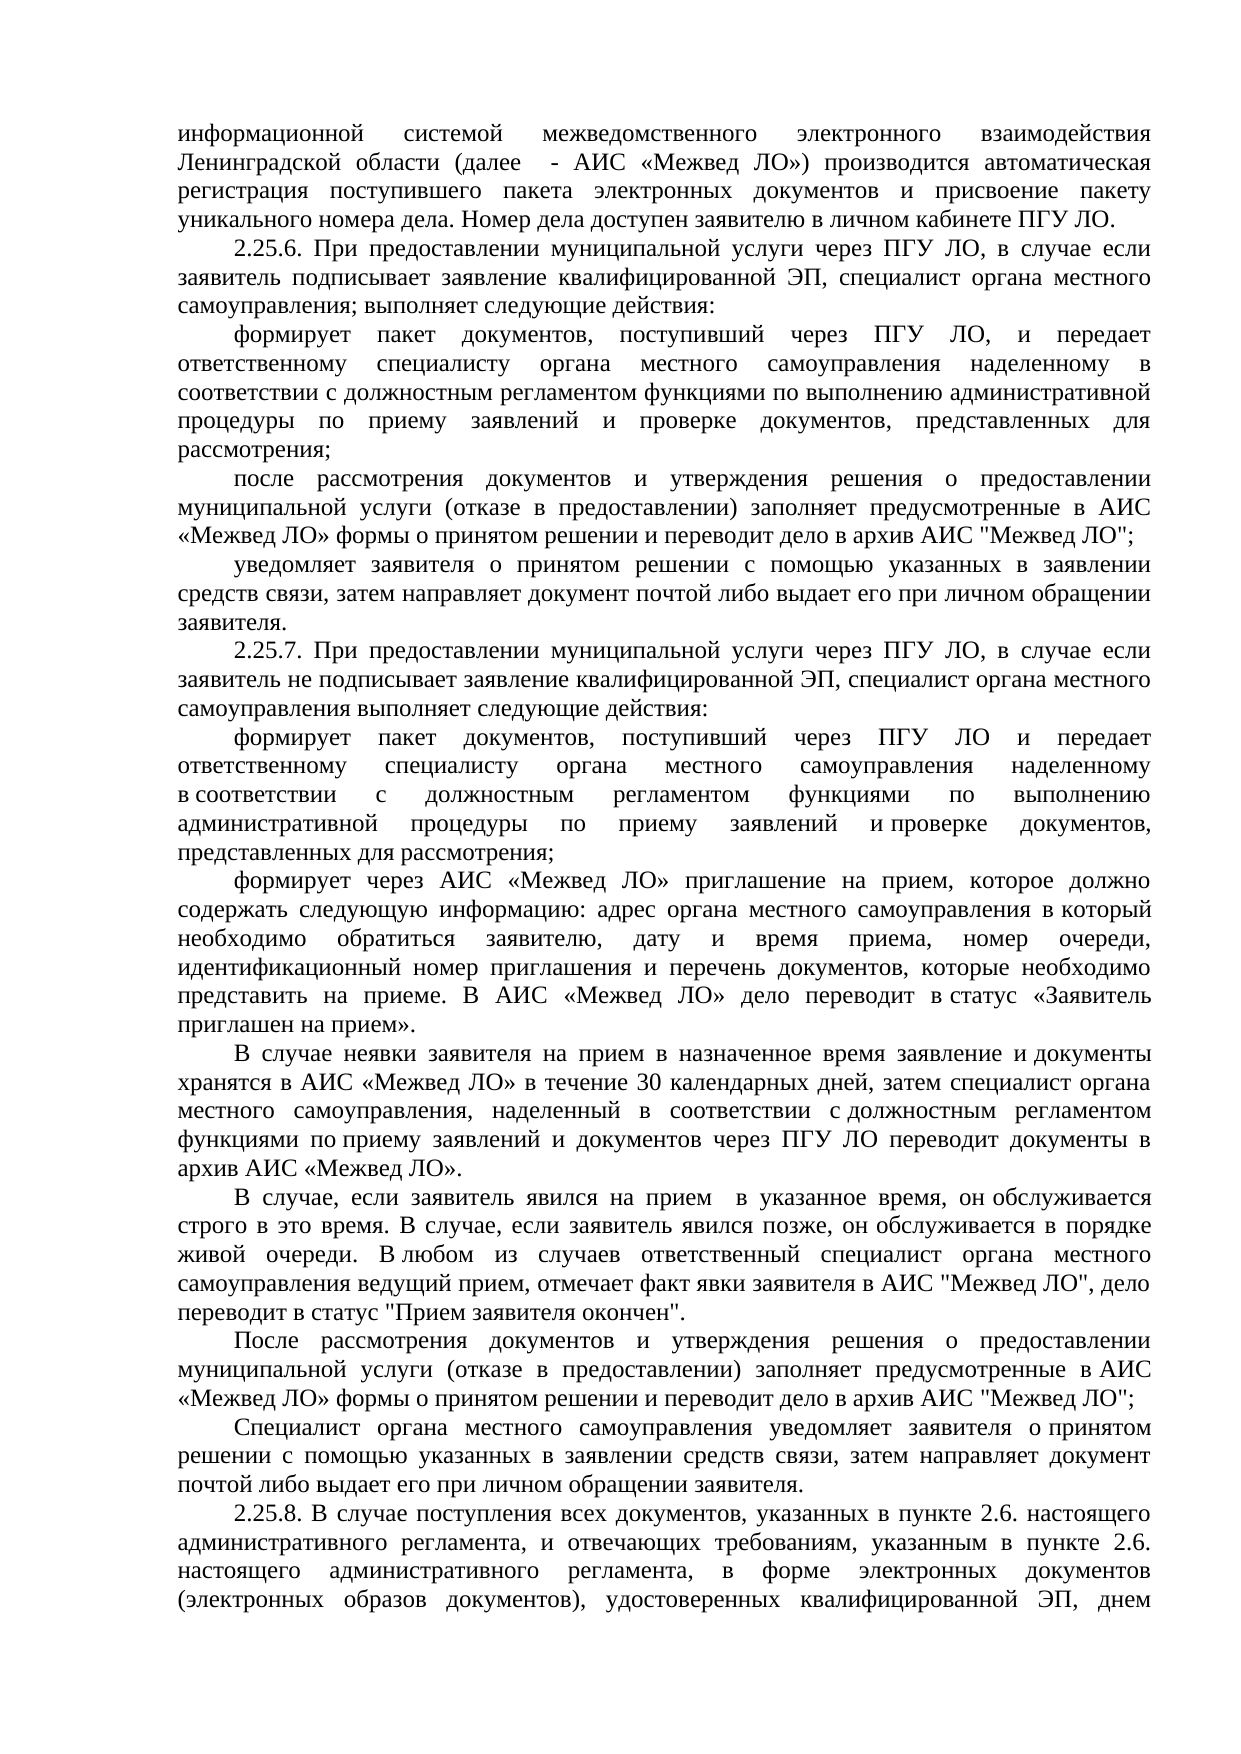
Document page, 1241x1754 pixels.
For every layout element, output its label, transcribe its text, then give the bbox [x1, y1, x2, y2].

text уведомляет заявителя о принятом решении с помощью указанных в заявлении средств связи, затем направляет документ почтой либо выдает его при личном обращении заявителя. [177, 549, 1152, 636]
text 2.25.6. При предоставлении муниципальной услуги через ПГУ ЛО, в случае если заявитель подписывает заявление квалифицированной ЭП, специалист органа местного самоуправления; выполняет следующие действия: [177, 233, 1152, 319]
text В случае неявки заявителя на прием в назначенное время заявление и документы хранятся в АИС «Межвед ЛО» в течение 30 календарных дней, затем специалист органа местного самоуправления, наделенный в соответствии с должностным регламентом функциями по приему заявлений и документов через ПГУ ЛО переводит документы в архив АИС «Межвед ЛО». [177, 1038, 1152, 1182]
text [177, 1498, 1152, 1613]
text 2.25.7. При предоставлении муниципальной услуги через ПГУ ЛО, в случае если заявитель не подписывает заявление квалифицированной ЭП, специалист органа местного самоуправления выполняет следующие действия: [177, 636, 1152, 722]
text В случае, если заявитель явился на прием в указанное время, он обслуживается строго в это время. В случае, если заявитель явился позже, он обслуживается в порядке живой очереди. В любом из случаев ответственный специалист органа местного самоуправления ведущий прием, отмечает факт явки заявителя в АИС "Межвед ЛО", дело переводит в статус "Прием заявителя окончен". [177, 1182, 1152, 1326]
text Специалист органа местного самоуправления уведомляет заявителя о принятом решении с помощью указанных в заявлении средств связи, затем направляет документ почтой либо выдает его при личном обращении заявителя. [177, 1412, 1152, 1498]
text После рассмотрения документов и утверждения решения о предоставлении муниципальной услуги (отказе в предоставлении) заполняет предусмотренные в АИС «Межвед ЛО» формы о принятом решении и переводит дело в архив АИС "Межвед ЛО"; [177, 1326, 1152, 1412]
text после рассмотрения документов и утверждения решения о предоставлении муниципальной услуги (отказе в предоставлении) заполняет предусмотренные в АИС «Межвед ЛО» формы о принятом решении и переводит дело в архив АИС "Межвед ЛО"; [177, 463, 1152, 549]
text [177, 118, 1152, 233]
text формирует пакет документов, поступивший через ПГУ ЛО, и передает ответственному специалисту органа местного самоуправления наделенному в соответствии с должностным регламентом функциями по выполнению административной процедуры по приему заявлений и проверке документов, представленных для рассмотрения; [177, 319, 1152, 463]
text формирует через АИС «Межвед ЛО» приглашение на прием, которое должно содержать следующую информацию: адрес органа местного самоуправления в который необходимо обратиться заявителю, дату и время приема, номер очереди, идентификационный номер приглашения и перечень документов, которые необходимо представить на приеме. В АИС «Межвед ЛО» дело переводит в статус «Заявитель приглашен на прием». [177, 866, 1152, 1038]
text формирует пакет документов, поступивший через ПГУ ЛО и передает ответственному специалисту органа местного самоуправления наделенному в соответствии с должностным регламентом функциями по выполнению административной процедуры по приему заявлений и проверке документов, представленных для рассмотрения; [177, 722, 1152, 866]
